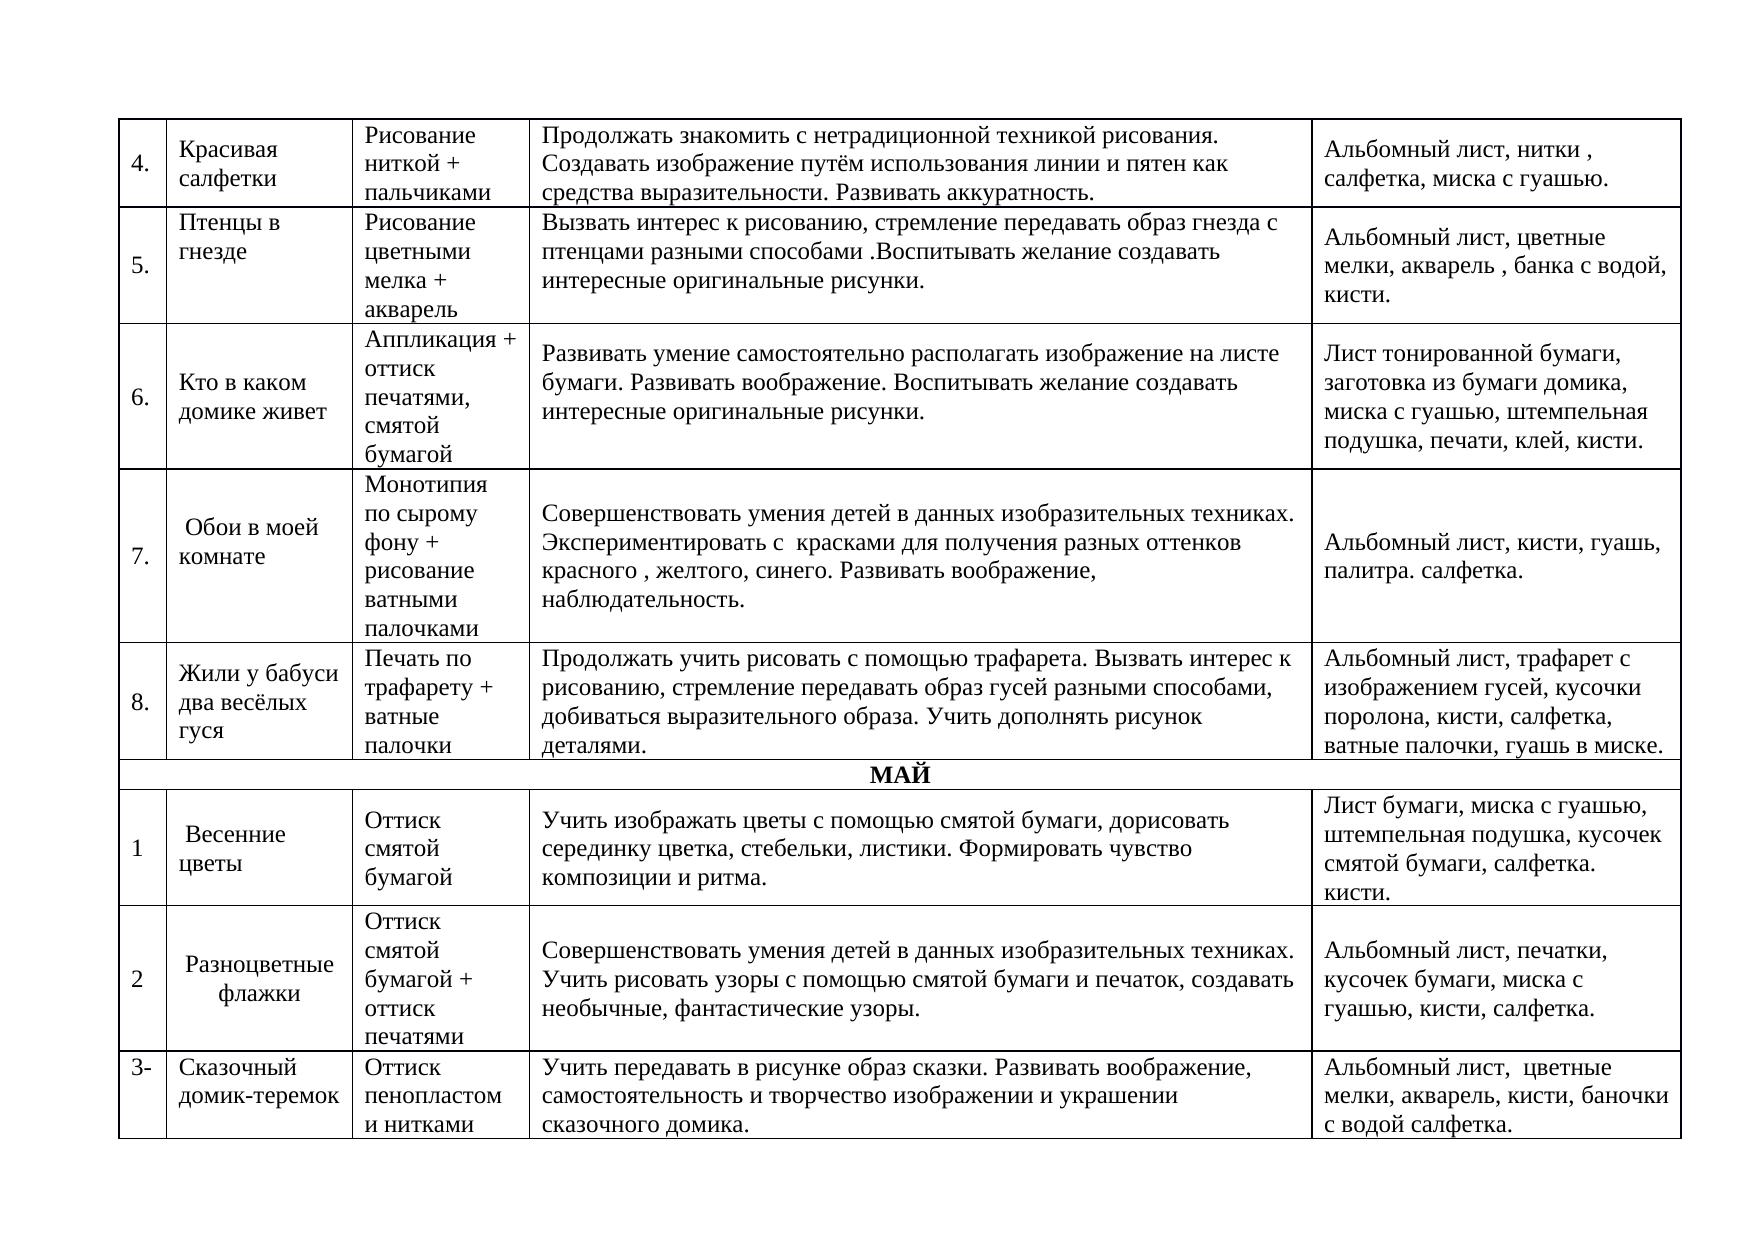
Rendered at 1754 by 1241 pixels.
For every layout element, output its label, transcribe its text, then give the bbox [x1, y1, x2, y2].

table_cell Альбомный лист, цветные мелки, акварель, кисти, баночки с водой салфетка. [1313, 1052, 1680, 1138]
table_cell МАЙ [120, 760, 1680, 789]
table_cell Развивать умение самостоятельно располагать изображение на листе бумаги. Развивать воображение. Воспитывать желание создавать интересные оригинальные рисунки. [530, 324, 1311, 468]
table_cell 6. [120, 324, 166, 468]
table_cell Рисование цветными мелка + акварель [353, 208, 529, 322]
table_cell Птенцы в гнезде [167, 208, 352, 322]
table_cell Аппликация + оттиск печатями, смятой бумагой [353, 324, 529, 468]
table_cell Кто в каком домике живет [167, 324, 352, 468]
table_cell Лист бумаги, миска с гуашью, штемпельная подушка, кусочек смятой бумаги, салфетка. кисти. [1313, 790, 1680, 905]
table_cell Альбомный лист, нитки , салфетка, миска с гуашью. [1313, 120, 1680, 206]
table_cell Учить передавать в рисунке образ сказки. Развивать воображение, самостоятельность и творчество изображении и украшении сказочного домика. [530, 1052, 1311, 1138]
table_cell 5. [120, 208, 166, 322]
table_cell 7. [120, 470, 166, 642]
table_cell 2 [120, 906, 166, 1050]
table_cell 8. [120, 643, 166, 758]
table_cell Альбомный лист, печатки, кусочек бумаги, миска с гуашью, кисти, салфетка. [1313, 906, 1680, 1050]
table_cell Весенние цветы [167, 790, 352, 905]
table_cell Оттиск смятой бумагой [353, 790, 529, 905]
table_cell Совершенствовать умения детей в данных изобразительных техниках. Учить рисовать узоры с помощью смятой бумаги и печаток, создавать необычные, фантастические узоры. [530, 906, 1311, 1050]
table_cell Обои в моей комнате [167, 470, 352, 642]
table_cell Жили у бабуси два весёлых гуся [167, 643, 352, 758]
table_cell Рисование ниткой + пальчиками [353, 120, 529, 206]
table_cell Оттиск смятой бумагой + оттиск печатями [353, 906, 529, 1050]
table_cell Оттиск пенопластом и нитками [353, 1052, 529, 1138]
table_cell Монотипия по сырому фону + рисование ватными палочками [353, 470, 529, 642]
table_cell 1 [120, 790, 166, 905]
table_cell Печать по трафарету + ватные палочки [353, 643, 529, 758]
table_cell 3- [120, 1052, 166, 1138]
table_cell Вызвать интерес к рисованию, стремление передавать образ гнезда с птенцами разными способами .Воспитывать желание создавать интересные оригинальные рисунки. [530, 208, 1311, 322]
table_cell Продолжать знакомить с нетрадиционной техникой рисования. Создавать изображение путём использования линии и пятен как средства выразительности. Развивать аккуратность. [530, 120, 1311, 206]
table_cell Альбомный лист, трафарет с изображением гусей, кусочки поролона, кисти, салфетка, ватные палочки, гуашь в миске. [1313, 643, 1680, 758]
table_cell Красивая салфетки [167, 120, 352, 206]
table_cell Альбомный лист, кисти, гуашь, палитра. салфетка. [1313, 470, 1680, 642]
table_cell Учить изображать цветы с помощью смятой бумаги, дорисовать серединку цветка, стебельки, листики. Формировать чувство композиции и ритма. [530, 790, 1311, 905]
table_cell Совершенствовать умения детей в данных изобразительных техниках. Экспериментировать с красками для получения разных оттенков красного , желтого, синего. Развивать воображение, наблюдательность. [530, 470, 1311, 642]
table_cell Альбомный лист, цветные мелки, акварель , банка с водой, кисти. [1313, 208, 1680, 322]
table_cell Продолжать учить рисовать с помощью трафарета. Вызвать интерес к рисованию, стремление передавать образ гусей разными способами, добиваться выразительного образа. Учить дополнять рисунок деталями. [530, 643, 1311, 758]
table_cell 4. [120, 120, 166, 206]
table_cell Разноцветные флажки [167, 906, 352, 1050]
table_cell Сказочный домик-теремок [167, 1052, 352, 1138]
table_cell Лист тонированной бумаги, заготовка из бумаги домика, миска с гуашью, штемпельная подушка, печати, клей, кисти. [1313, 324, 1680, 468]
